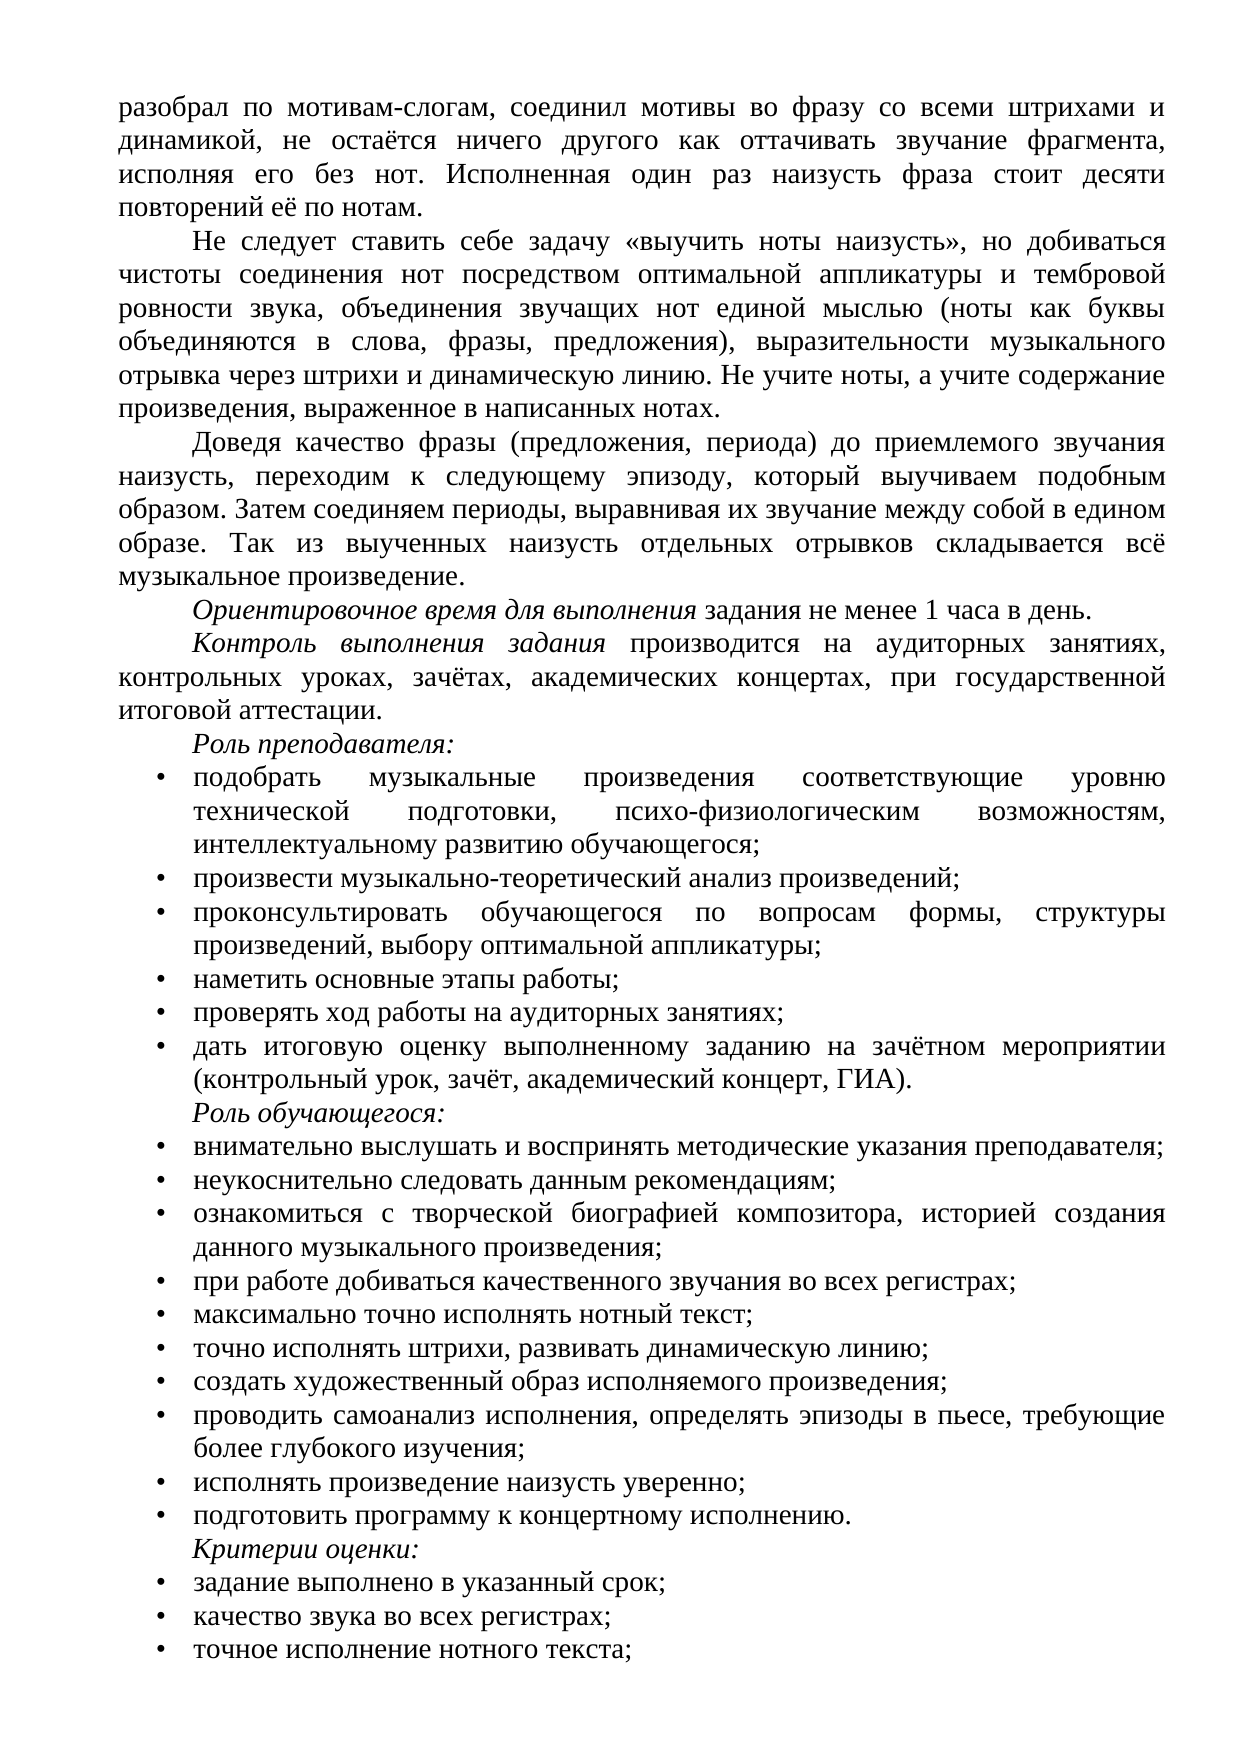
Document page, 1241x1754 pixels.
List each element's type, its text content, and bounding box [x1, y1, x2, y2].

list максимально точно исполнять нотный текст; [156, 1296, 1167, 1330]
text Критерии оценки: [118, 1531, 1167, 1564]
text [118, 89, 1167, 223]
list точное исполнение нотного текста; [156, 1632, 1167, 1665]
text Ориентировочное время для выполнения задания не менее 1 часа в день. [118, 592, 1167, 625]
list при работе добиваться качественного звучания во всех регистрах; [156, 1263, 1167, 1296]
list проконсультировать обучающегося по вопросам формы, структуры произведений, выбору оптимальной аппликатуры; [156, 894, 1167, 961]
text Не следует ставить себе задачу «выучить ноты наизусть», но добиваться чистоты соединения нот посредством оптимальной аппликатуры и тембровой ровности звука, объединения звучащих нот единой мыслью (ноты как буквы объединяются в слова, фразы, предложения), выразительности музыкального отрывка через штрихи и динамическую линию. Не учите ноты, а учите содержание произведения, выраженное в написанных нотах. [118, 223, 1167, 424]
text Роль преподавателя: [118, 726, 1167, 759]
list точно исполнять штрихи, развивать динамическую линию; [156, 1330, 1167, 1363]
list проверять ход работы на аудиторных занятиях; [156, 994, 1167, 1028]
list неукоснительно следовать данным рекомендациям; [156, 1162, 1167, 1196]
text Контроль выполнения задания производится на аудиторных занятиях, контрольных уроках, зачётах, академических концертах, при государственной итоговой аттестации. [118, 625, 1167, 726]
list подобрать музыкальные произведения соответствующие уровню технической подготовки, психо-физиологическим возможностям, интеллектуальному развитию обучающегося; [156, 759, 1167, 860]
text Доведя качество фразы (предложения, периода) до приемлемого звучания наизусть, переходим к следующему эпизоду, который выучиваем подобным образом. Затем соединяем периоды, выравнивая их звучание между собой в едином образе. Так из выученных наизусть отдельных отрывков складывается всё музыкальное произведение. [118, 424, 1167, 592]
list задание выполнено в указанный срок; [156, 1564, 1167, 1598]
list исполнять произведение наизусть уверенно; [156, 1464, 1167, 1497]
list дать итоговую оценку выполненному заданию на зачётном мероприятии (контрольный урок, зачёт, академический концерт, ГИА). [156, 1028, 1167, 1095]
text Роль обучающегося: [118, 1095, 1167, 1128]
list создать художественный образ исполняемого произведения; [156, 1363, 1167, 1397]
list качество звука во всех регистрах; [156, 1598, 1167, 1632]
list произвести музыкально-теоретический анализ произведений; [156, 860, 1167, 894]
list внимательно выслушать и воспринять методические указания преподавателя; [156, 1128, 1167, 1162]
list ознакомиться с творческой биографией композитора, историей создания данного музыкального произведения; [156, 1196, 1167, 1263]
list проводить самоанализ исполнения, определять эпизоды в пьесе, требующие более глубокого изучения; [156, 1397, 1167, 1464]
list наметить основные этапы работы; [156, 961, 1167, 994]
list подготовить программу к концертному исполнению. [156, 1497, 1167, 1531]
